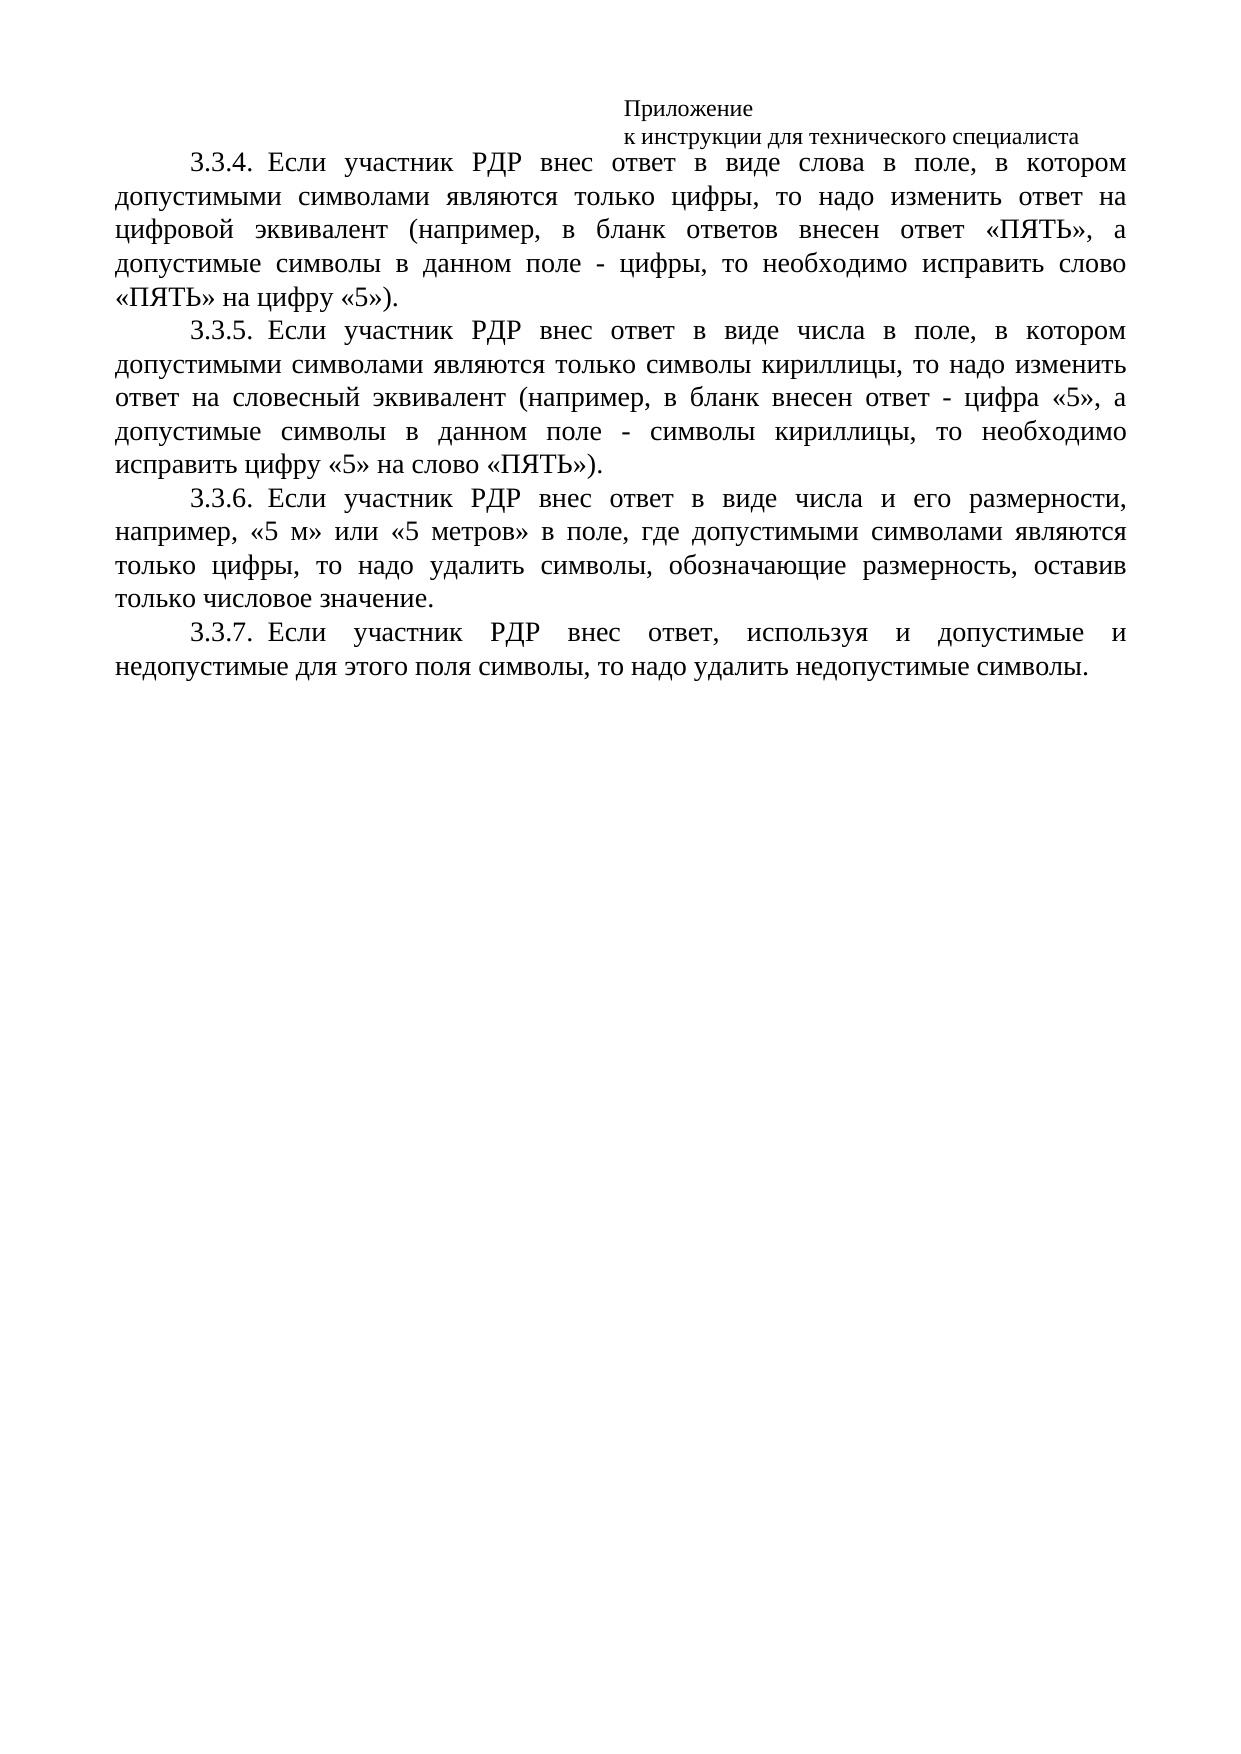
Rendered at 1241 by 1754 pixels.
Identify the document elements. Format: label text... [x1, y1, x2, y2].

list Если участник РДР внес ответ в виде числа в поле, в котором допустимыми символами являются только символы кириллицы, то надо изменить ответ на словесный эквивалент (например, в бланк внесен ответ - цифра «5», а допустимые символы в данном поле - символы кириллицы, то необходимо исправить цифру «5» на слово «ПЯТЬ»). [115, 313, 1128, 480]
list Если участник РДР внес ответ в виде числа и его размерности, например, «5 м» или «5 метров» в поле, где допустимыми символами являются только цифры, то надо удалить символы, обозначающие размерность, оставив только числовое значение. [115, 480, 1128, 614]
list Если участник РДР внес ответ в виде слова в поле, в котором допустимыми символами являются только цифры, то надо изменить ответ на цифровой эквивалент (например, в бланк ответов внесен ответ «ПЯТЬ», а допустимые символы в данном поле - цифры, то необходимо исправить слово «ПЯТЬ» на цифру «5»). [115, 145, 1128, 313]
list Если участник РДР внес ответ, используя и допустимые и недопустимые для этого поля символы, то надо удалить недопустимые символы. [115, 614, 1128, 682]
